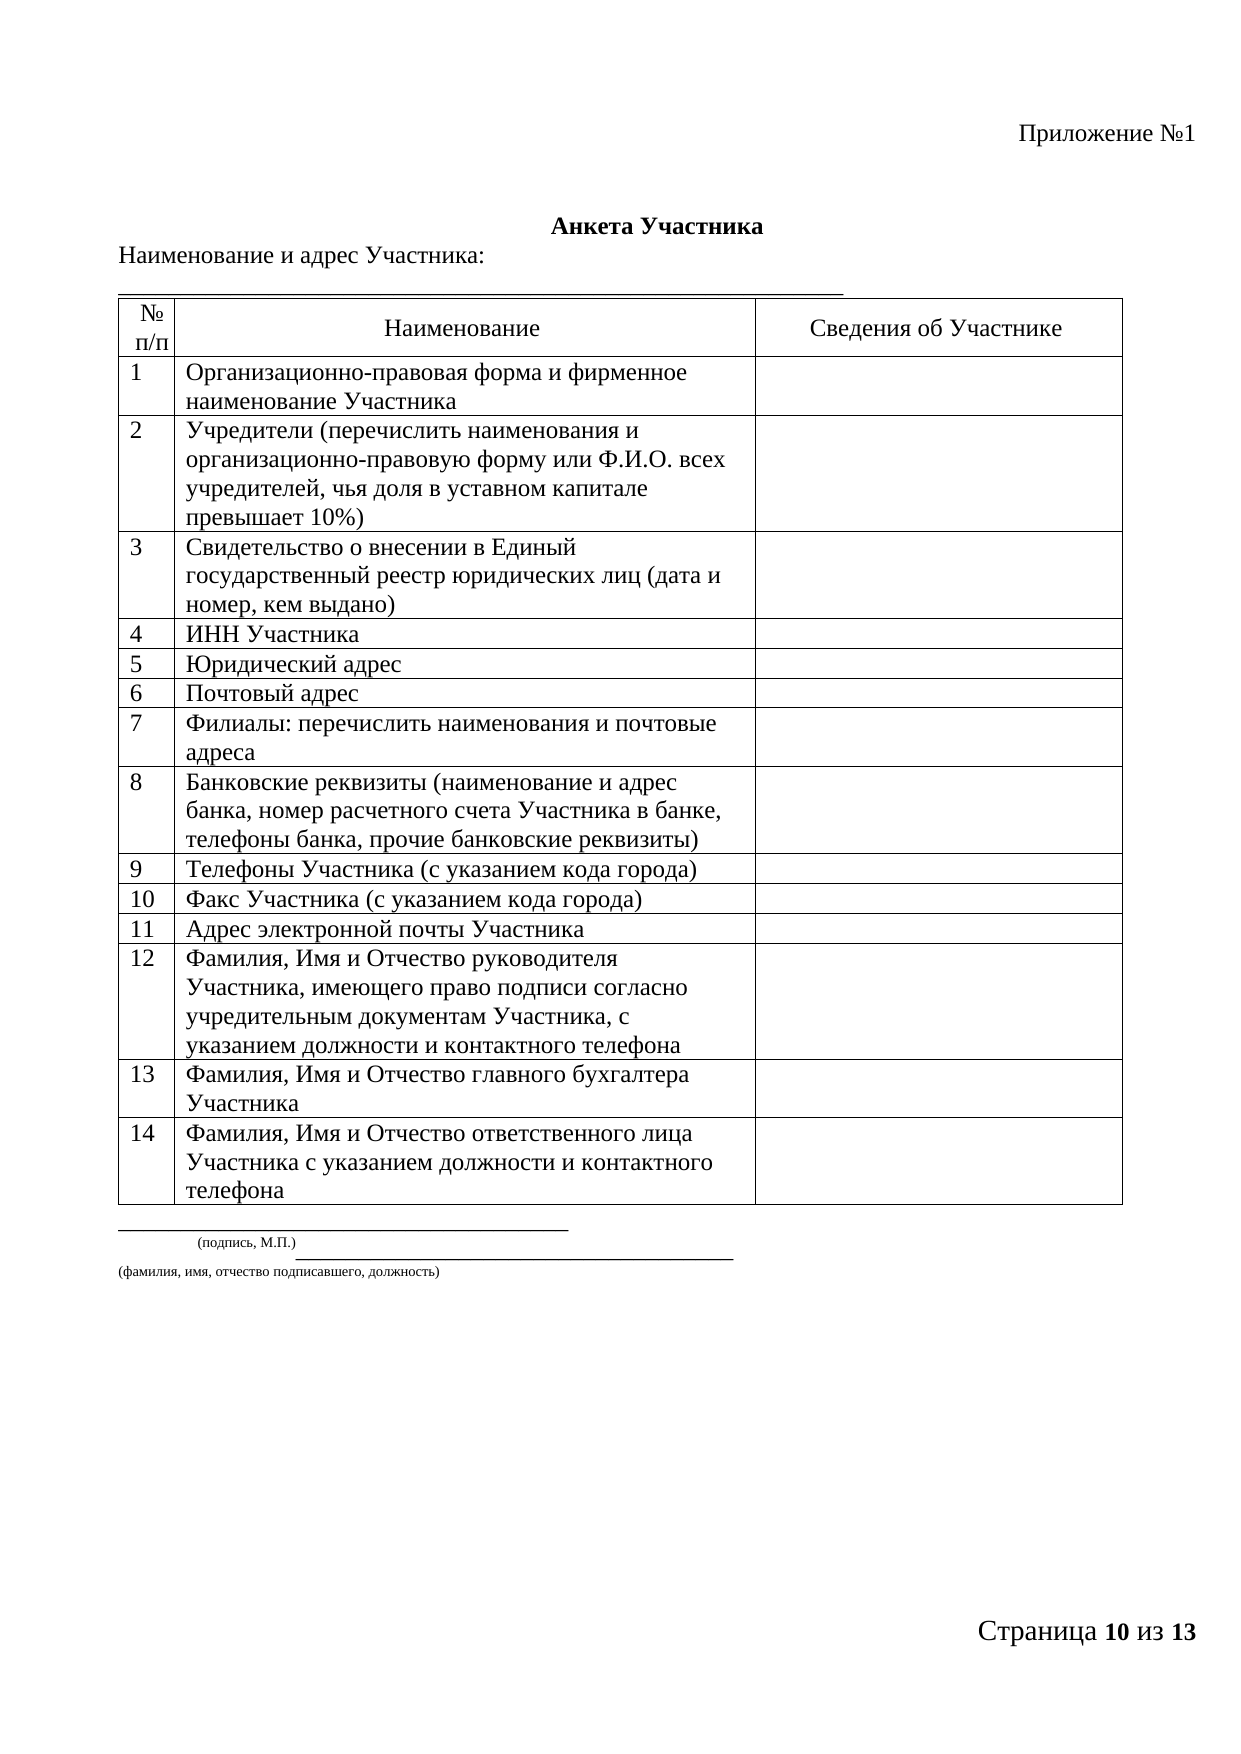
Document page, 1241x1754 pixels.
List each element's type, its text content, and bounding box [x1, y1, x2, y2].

table_cell 3 [119, 532, 174, 618]
table_cell 5 [119, 649, 174, 677]
table_cell 13 [119, 1060, 174, 1117]
table_cell [756, 619, 1122, 648]
table_cell Адрес электронной почты Участника [175, 914, 755, 942]
table_cell Фамилия, Имя и Отчество ответственного лица Участника с указанием должности и контактного телефона [175, 1118, 755, 1204]
table_cell Телефоны Участника (с указанием кода города) [175, 854, 755, 883]
table_cell Фамилия, Имя и Отчество главного бухгалтера Участника [175, 1060, 755, 1117]
table_cell [756, 649, 1122, 677]
text Приложение №1 [118, 118, 1196, 185]
table_cell 9 [119, 854, 174, 883]
text ____________________________________ [118, 1205, 1196, 1234]
table_cell 12 [119, 944, 174, 1058]
table_cell 10 [119, 884, 174, 913]
table_cell [756, 944, 1122, 1058]
table_cell 1 [119, 357, 174, 414]
table_cell [756, 416, 1122, 531]
text Наименование и адрес Участника: __________________________________________________________ [118, 240, 1152, 297]
table_cell 6 [119, 679, 174, 707]
table_cell Учредители (перечислить наименования и организационно-правовую форму или Ф.И.О. всех учредителей, чья доля в уставном капитале превышает 10%) [175, 416, 755, 531]
table_cell 2 [119, 416, 174, 531]
table_cell [756, 679, 1122, 707]
table_cell [756, 1118, 1122, 1204]
table_cell Почтовый адрес [175, 679, 755, 707]
table_cell Банковские реквизиты (наименование и адрес банка, номер расчетного счета Участника в банке, телефоны банка, прочие банковские реквизиты) [175, 767, 755, 853]
table_cell ИНН Участника [175, 619, 755, 648]
table_cell Юридический адрес [175, 649, 755, 677]
table_cell 8 [119, 767, 174, 853]
table_cell [756, 914, 1122, 942]
table_cell [756, 767, 1122, 853]
table_cell Свидетельство о внесении в Единый государственный реестр юридических лиц (дата и номер, кем выдано) [175, 532, 755, 618]
table_cell [756, 1060, 1122, 1117]
table_cell [756, 884, 1122, 913]
table_header № п/п [119, 299, 174, 356]
table_header Наименование [175, 299, 755, 356]
table_cell Факс Участника (с указанием кода города) [175, 884, 755, 913]
table_cell [756, 532, 1122, 618]
table_cell [756, 357, 1122, 414]
table_cell Организационно-правовая форма и фирменное наименование Участника [175, 357, 755, 414]
table_cell 11 [119, 914, 174, 942]
table_cell Филиалы: перечислить наименования и почтовые адреса [175, 708, 755, 766]
text (подпись, М.П.)___________________________________ [118, 1234, 812, 1263]
table_cell 4 [119, 619, 174, 648]
text (фамилия, имя, отчество подписавшего, должность) [118, 1263, 1196, 1292]
table_header Сведения об Участнике [756, 299, 1122, 356]
table_cell 14 [119, 1118, 174, 1204]
table_cell [756, 708, 1122, 766]
table_cell 7 [119, 708, 174, 766]
text Анкета Участника [118, 211, 1196, 240]
table_cell Фамилия, Имя и Отчество руководителя Участника, имеющего право подписи согласно учредительным документам Участника, с указанием должности и контактного телефона [175, 944, 755, 1058]
table_cell [756, 854, 1122, 883]
